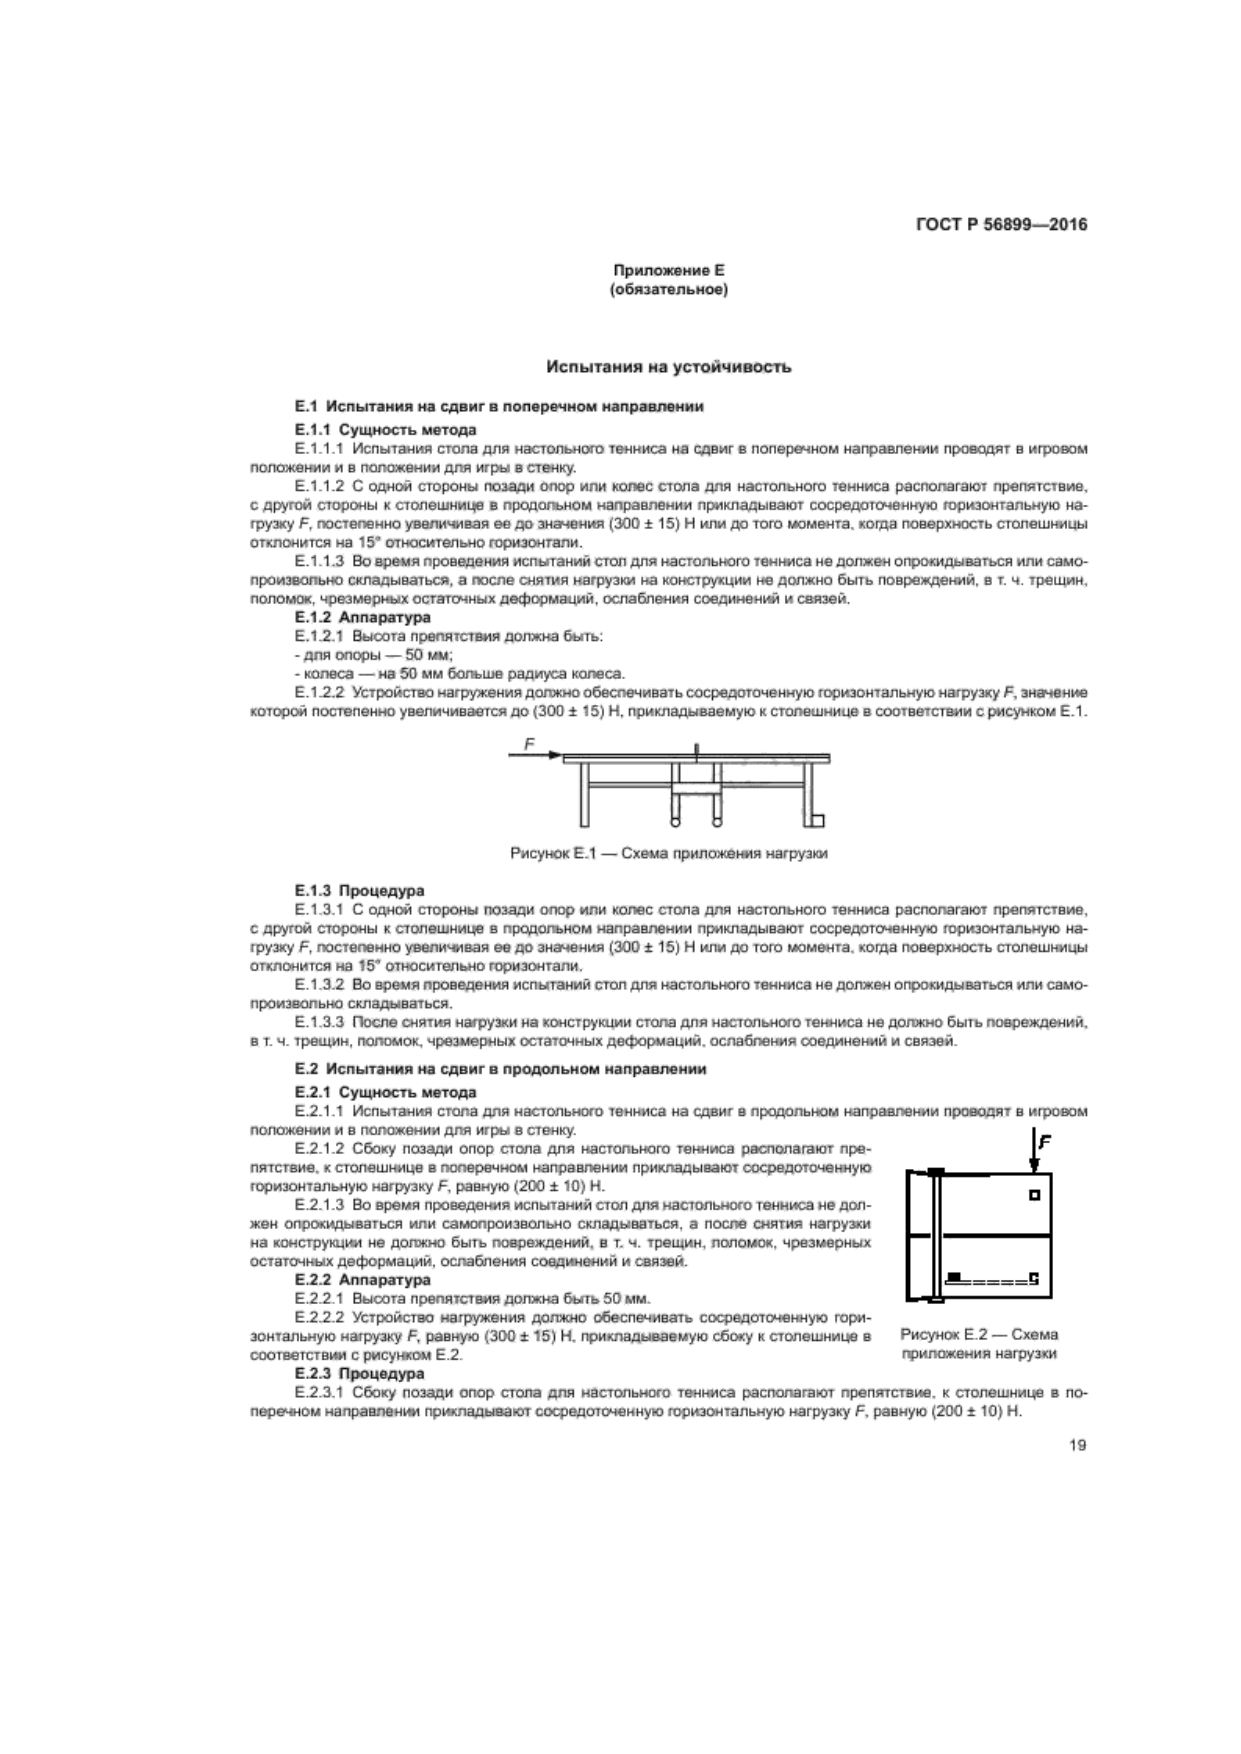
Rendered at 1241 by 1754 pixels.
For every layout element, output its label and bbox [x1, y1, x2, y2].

picture [177, 118, 1210, 1579]
